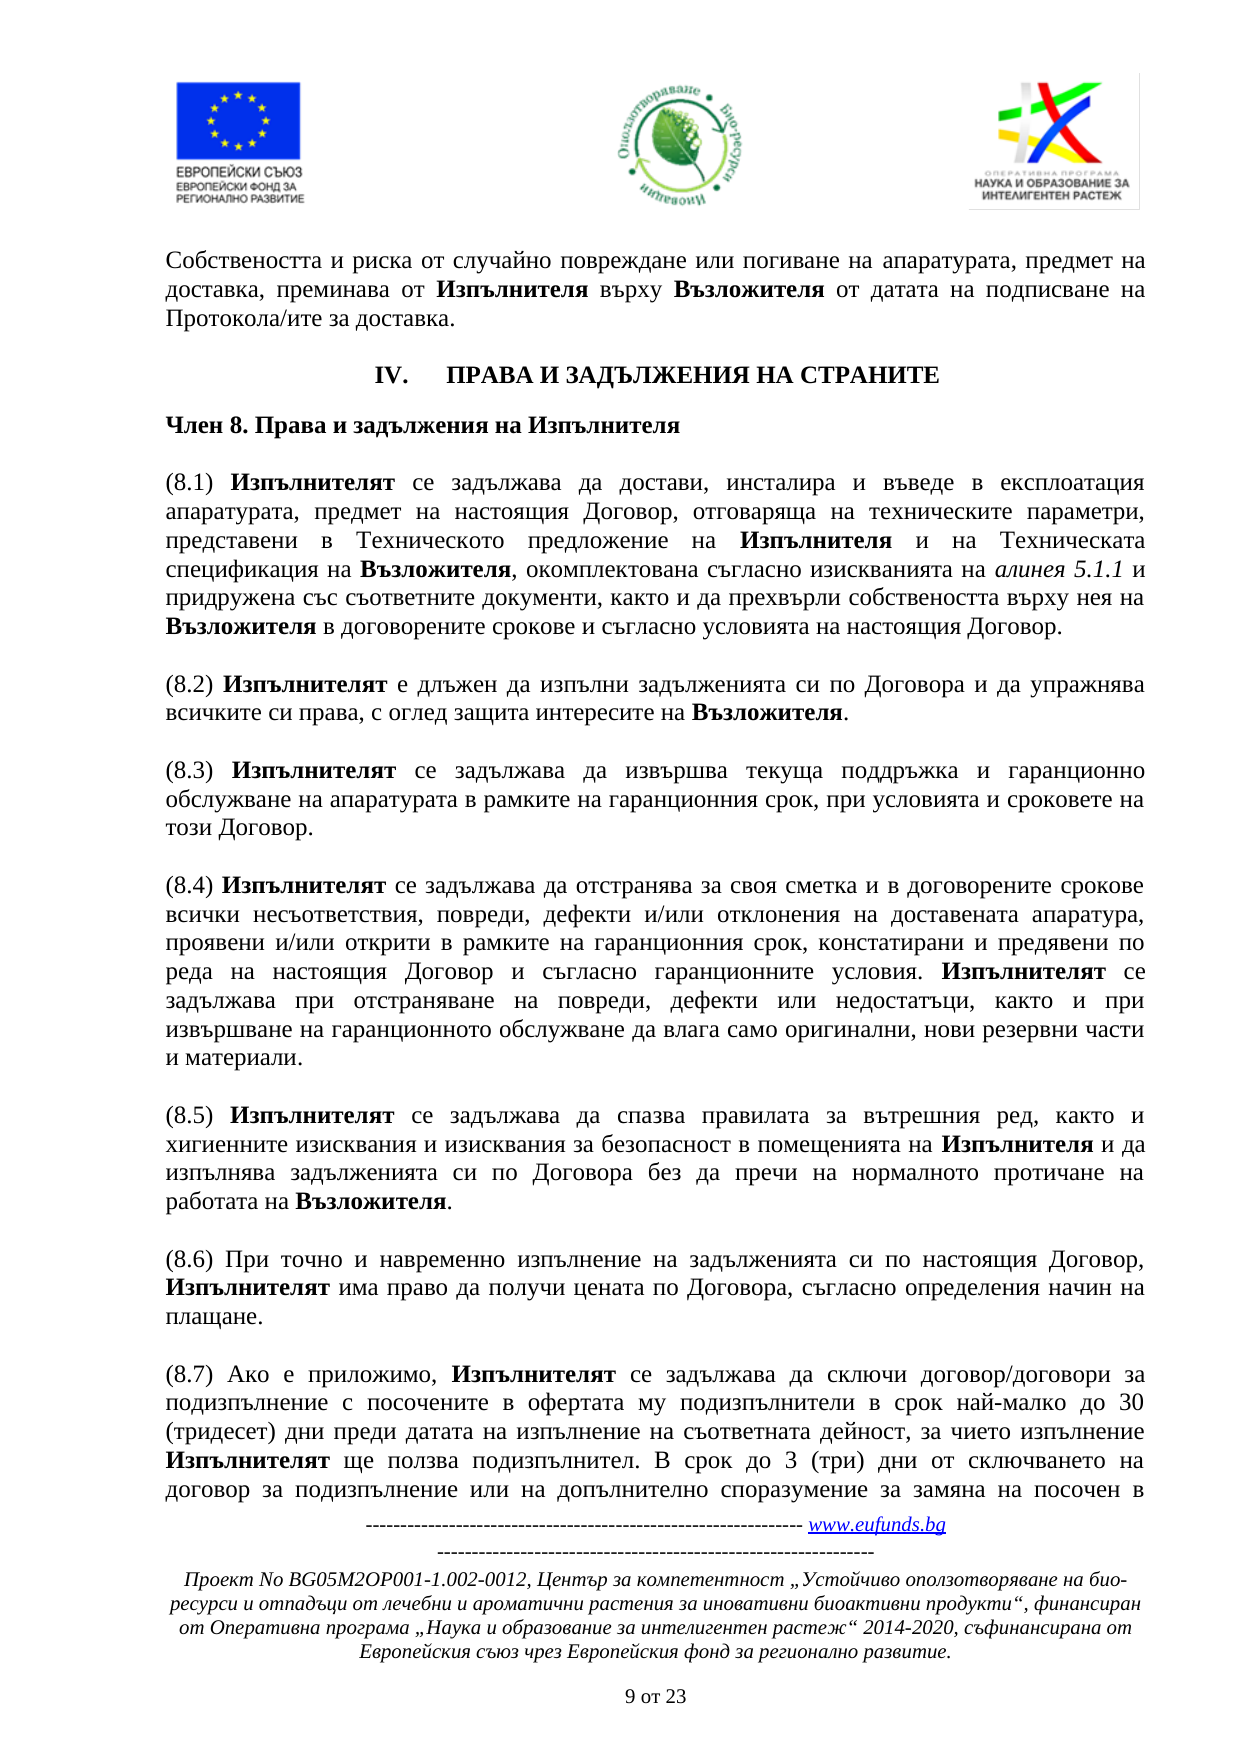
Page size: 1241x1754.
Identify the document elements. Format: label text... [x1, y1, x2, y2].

picture [617, 82, 747, 211]
list ПРАВА И ЗАДЪЛЖЕНИЯ НА СТРАНИТЕ [203, 360, 1146, 389]
text (8.5) Изпълнителят се задължава да спазва правилата за вътрешния ред, както и хигиенните изисквания и изисквания за безопасност в помещенията на Изпълнителя и да изпълнява задълженията си по Договора без да пречи на нормалното протичане на работата на Възложителя. [165, 1100, 1146, 1215]
text (8.2) Изпълнителят е длъжен да изпълни задълженията си по Договора и да упражнява всичките си права, с оглед защита интересите на Възложителя. [165, 669, 1146, 726]
text (8.4) Изпълнителят се задължава да отстранява за своя сметка и в договорените срокове всички несъответствия, повреди, дефекти и/или отклонения на доставената апаратура, проявени и/или открити в рамките на гаранционния срок, констатирани и предявени по реда на настоящия Договор и съгласно гаранционните условия. Изпълнителят се задължава при отстраняване на повреди, дефекти или недостатъци, както и при извършване на гаранционното обслужване да влага само оригинални, нови резервни части и материали. [165, 870, 1146, 1071]
picture [968, 73, 1141, 211]
text (8.6) При точно и навременно изпълнение на задълженията си по настоящия Договор, Изпълнителят има право да получи цената по Договора, съгласно определения начин на плащане. [165, 1244, 1146, 1330]
text Член 8. Права и задължения на Изпълнителя [165, 410, 1146, 439]
picture [165, 75, 313, 211]
text (8.3) Изпълнителят се задължава да извършва текуща поддръжка и гаранционно обслужване на апаратурата в рамките на гаранционния срок, при условията и сроковете на този Договор. [165, 755, 1146, 841]
text (8.1) Изпълнителят се задължава да достави, инсталира и въведе в експлоатация апаратурата, предмет на настоящия Договор, отговаряща на техническите параметри, представени в Техническото предложение на Изпълнителя и на Техническата спецификация на Възложителя, окомплектована съгласно изискванията на алинея 5.1.1 и придружена със съответните документи, както и да прехвърли собствеността върху нея на Възложителя в договорените срокове и съгласно условията на настоящия Договор. [165, 467, 1146, 640]
text Собствеността и риска от случайно повреждане или погиване на апаратурата, предмет на доставка, преминава от Изпълнителя върху Възложителя от датата на подписване на Протокола/ите за доставка. [165, 245, 1146, 332]
